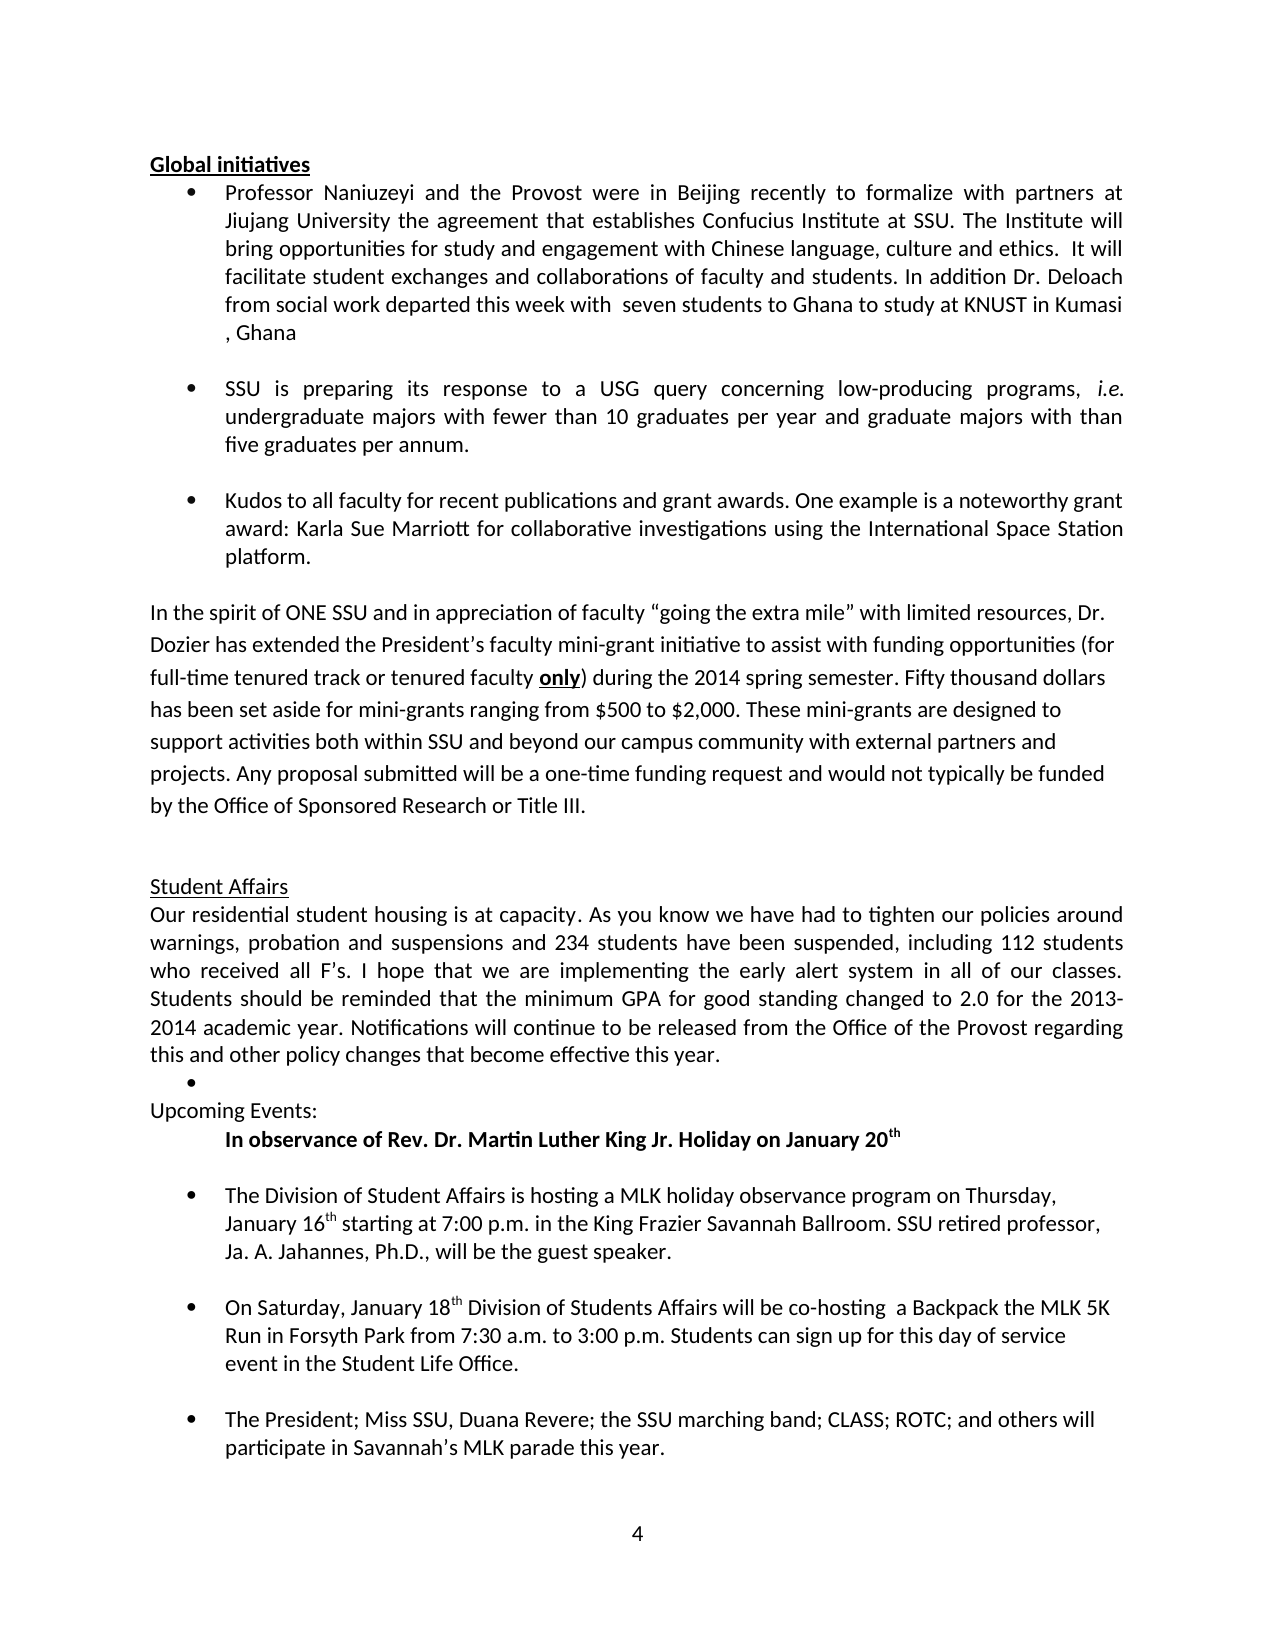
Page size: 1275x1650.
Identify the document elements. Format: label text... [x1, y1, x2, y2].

text Our residential student housing is at capacity. As you know we have had to tighten our policies around warnings, probation and suspensions and 234 students have been suspended, including 112 students who received all F’s. I hope that we are implementing the early alert system in all of our classes. Students should be reminded that the minimum GPA for good standing changed to 2.0 for the 2013-2014 academic year. Notifications will continue to be released from the Office of the Provost regarding this and other policy changes that become effective this year. [150, 901, 1125, 1069]
list Kudos to all faculty for recent publications and grant awards. One example is a noteworthy grant award: Karla Sue Marriott for collaborative investigations using the International Space Station platform. [187, 486, 1125, 570]
list Professor Naniuzeyi and the Provost were in Beijing recently to formalize with partners at Jiujang University the agreement that establishes Confucius Institute at SSU. The Institute will bring opportunities for study and engagement with Chinese language, culture and ethics. It will facilitate student exchanges and collaborations of faculty and students. In addition Dr. Deloach from social work departed this week with seven students to Ghana to study at KNUST in Kumasi , Ghana [187, 178, 1125, 346]
text Student Affairs [150, 872, 1125, 901]
list SSU is preparing its response to a USG query concerning low-producing programs, i.e. undergraduate majors with fewer than 10 graduates per year and graduate majors with than five graduates per annum. [187, 374, 1125, 458]
list The Division of Student Affairs is hosting a MLK holiday observance program on Thursday, January 16th starting at 7:00 p.m. in the King Frazier Savannah Ballroom. SSU retired professor, Ja. A. Jahannes, Ph.D., will be the guest speaker. [187, 1181, 1125, 1265]
text In the spirit of ONE SSU and in appreciation of faculty “going the extra mile” with limited resources, Dr. Dozier has extended the President’s faculty mini-grant initiative to assist with funding opportunities (for full-time tenured track or tenured faculty only) during the 2014 spring semester. Fifty thousand dollars has been set aside for mini-grants ranging from $500 to $2,000. These mini-grants are designed to support activities both within SSU and beyond our campus community with external partners and projects. Any proposal submitted will be a one-time funding request and would not typically be funded by the Office of Sponsored Research or Title III. [150, 598, 1125, 819]
text Global initiatives [150, 150, 1125, 178]
list On Saturday, January 18th Division of Students Affairs will be co-hosting a Backpack the MLK 5K Run in Forsyth Park from 7:30 a.m. to 3:00 p.m. Students can sign up for this day of service event in the Student Life Office. [187, 1293, 1125, 1377]
text Upcoming Events: [150, 1097, 1125, 1125]
list The President; Miss SSU, Duana Revere; the SSU marching band; CLASS; ROTC; and others will participate in Savannah’s MLK parade this year. [187, 1405, 1125, 1461]
list In observance of Rev. Dr. Martin Luther King Jr. Holiday on January 20th [225, 1125, 1125, 1153]
